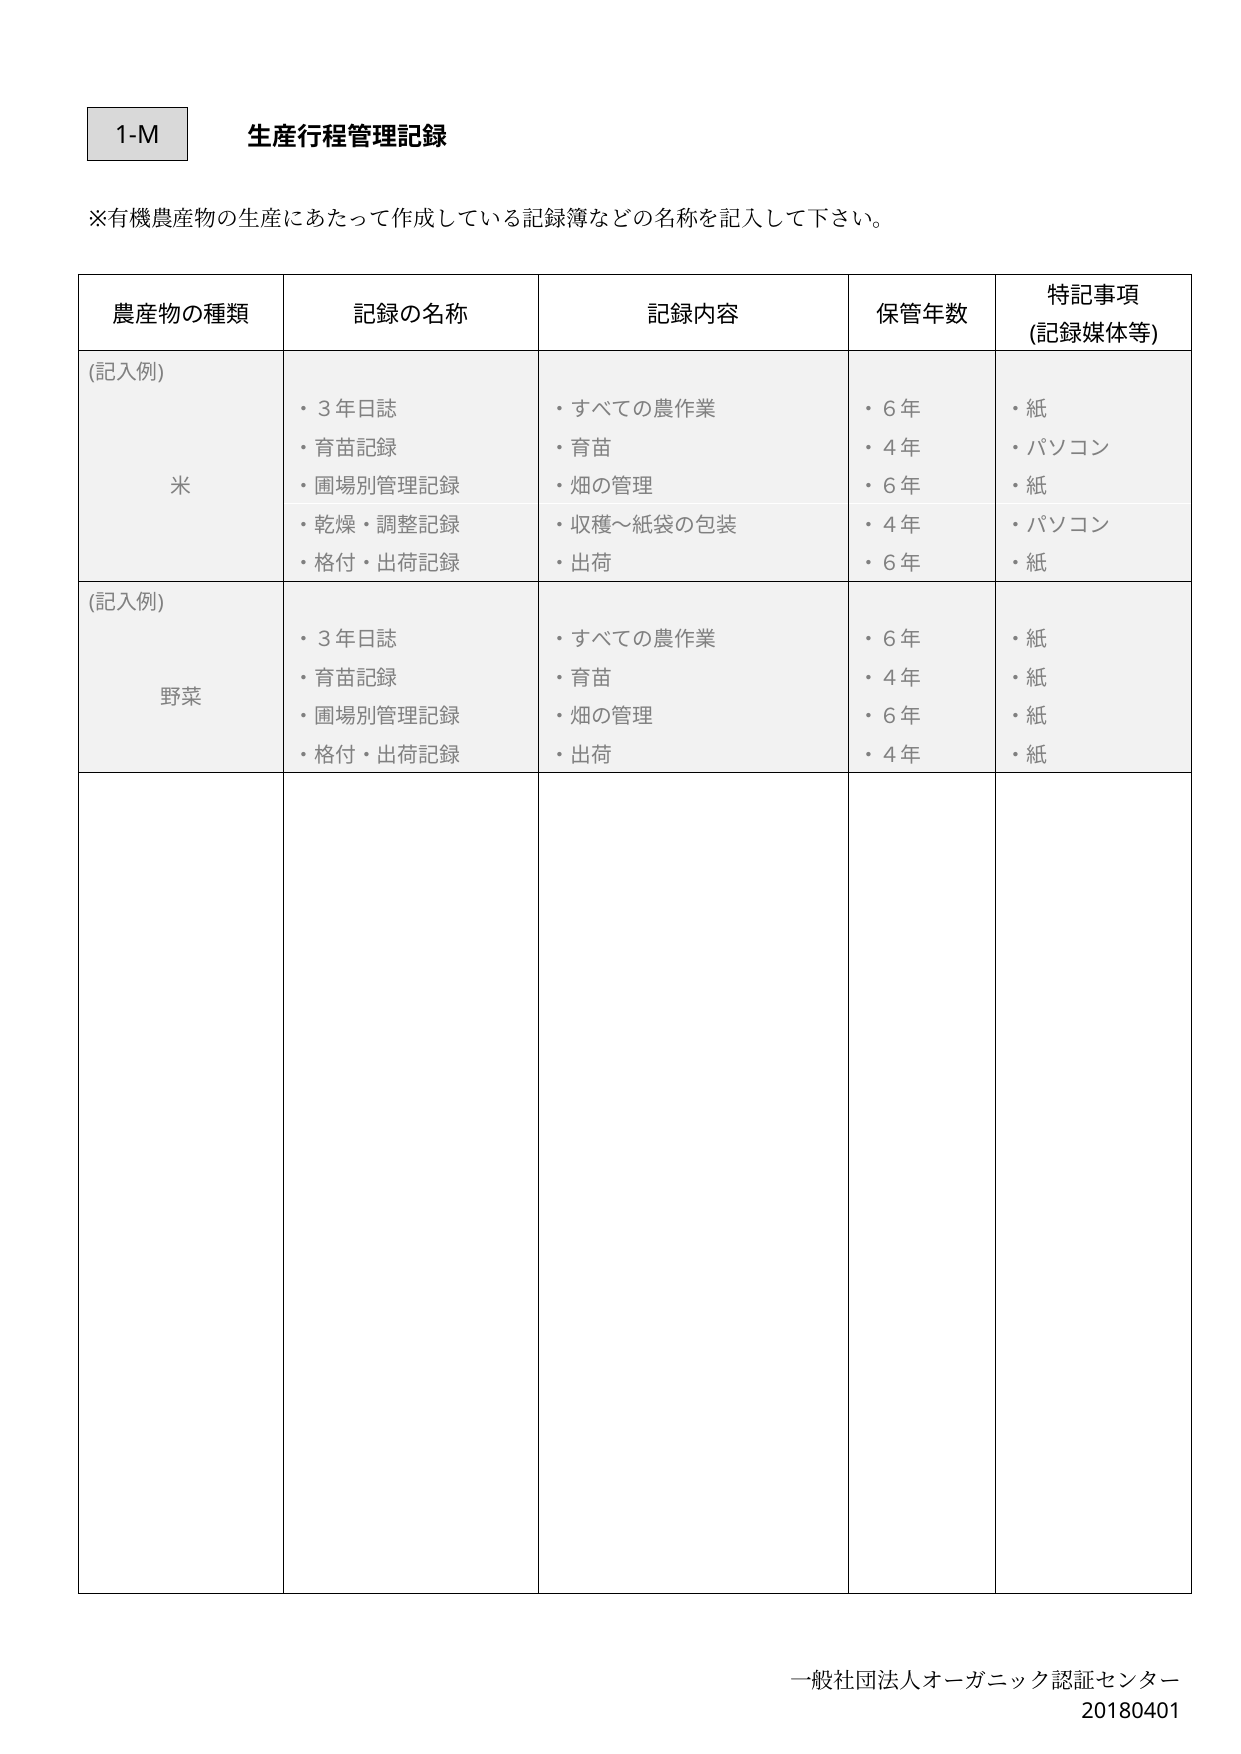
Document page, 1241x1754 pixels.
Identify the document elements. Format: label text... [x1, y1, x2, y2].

text ※有機農産物の生産にあたって作成している記録簿などの名称を記入して下さい。 [89, 199, 1181, 236]
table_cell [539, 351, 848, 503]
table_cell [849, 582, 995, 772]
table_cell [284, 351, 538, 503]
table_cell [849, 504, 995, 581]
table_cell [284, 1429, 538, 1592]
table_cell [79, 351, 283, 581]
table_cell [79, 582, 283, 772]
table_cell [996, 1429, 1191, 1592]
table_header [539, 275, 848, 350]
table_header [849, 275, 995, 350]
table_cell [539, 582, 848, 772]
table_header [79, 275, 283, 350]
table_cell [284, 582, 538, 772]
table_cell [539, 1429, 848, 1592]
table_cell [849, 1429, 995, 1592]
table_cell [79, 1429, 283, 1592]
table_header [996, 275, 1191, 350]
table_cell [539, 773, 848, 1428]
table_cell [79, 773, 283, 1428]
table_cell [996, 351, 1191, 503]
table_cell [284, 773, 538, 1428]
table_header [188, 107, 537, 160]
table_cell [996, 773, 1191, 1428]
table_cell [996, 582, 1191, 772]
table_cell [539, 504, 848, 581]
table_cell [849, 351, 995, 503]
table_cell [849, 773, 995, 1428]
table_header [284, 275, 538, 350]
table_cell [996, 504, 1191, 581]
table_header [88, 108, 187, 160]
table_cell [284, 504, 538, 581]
